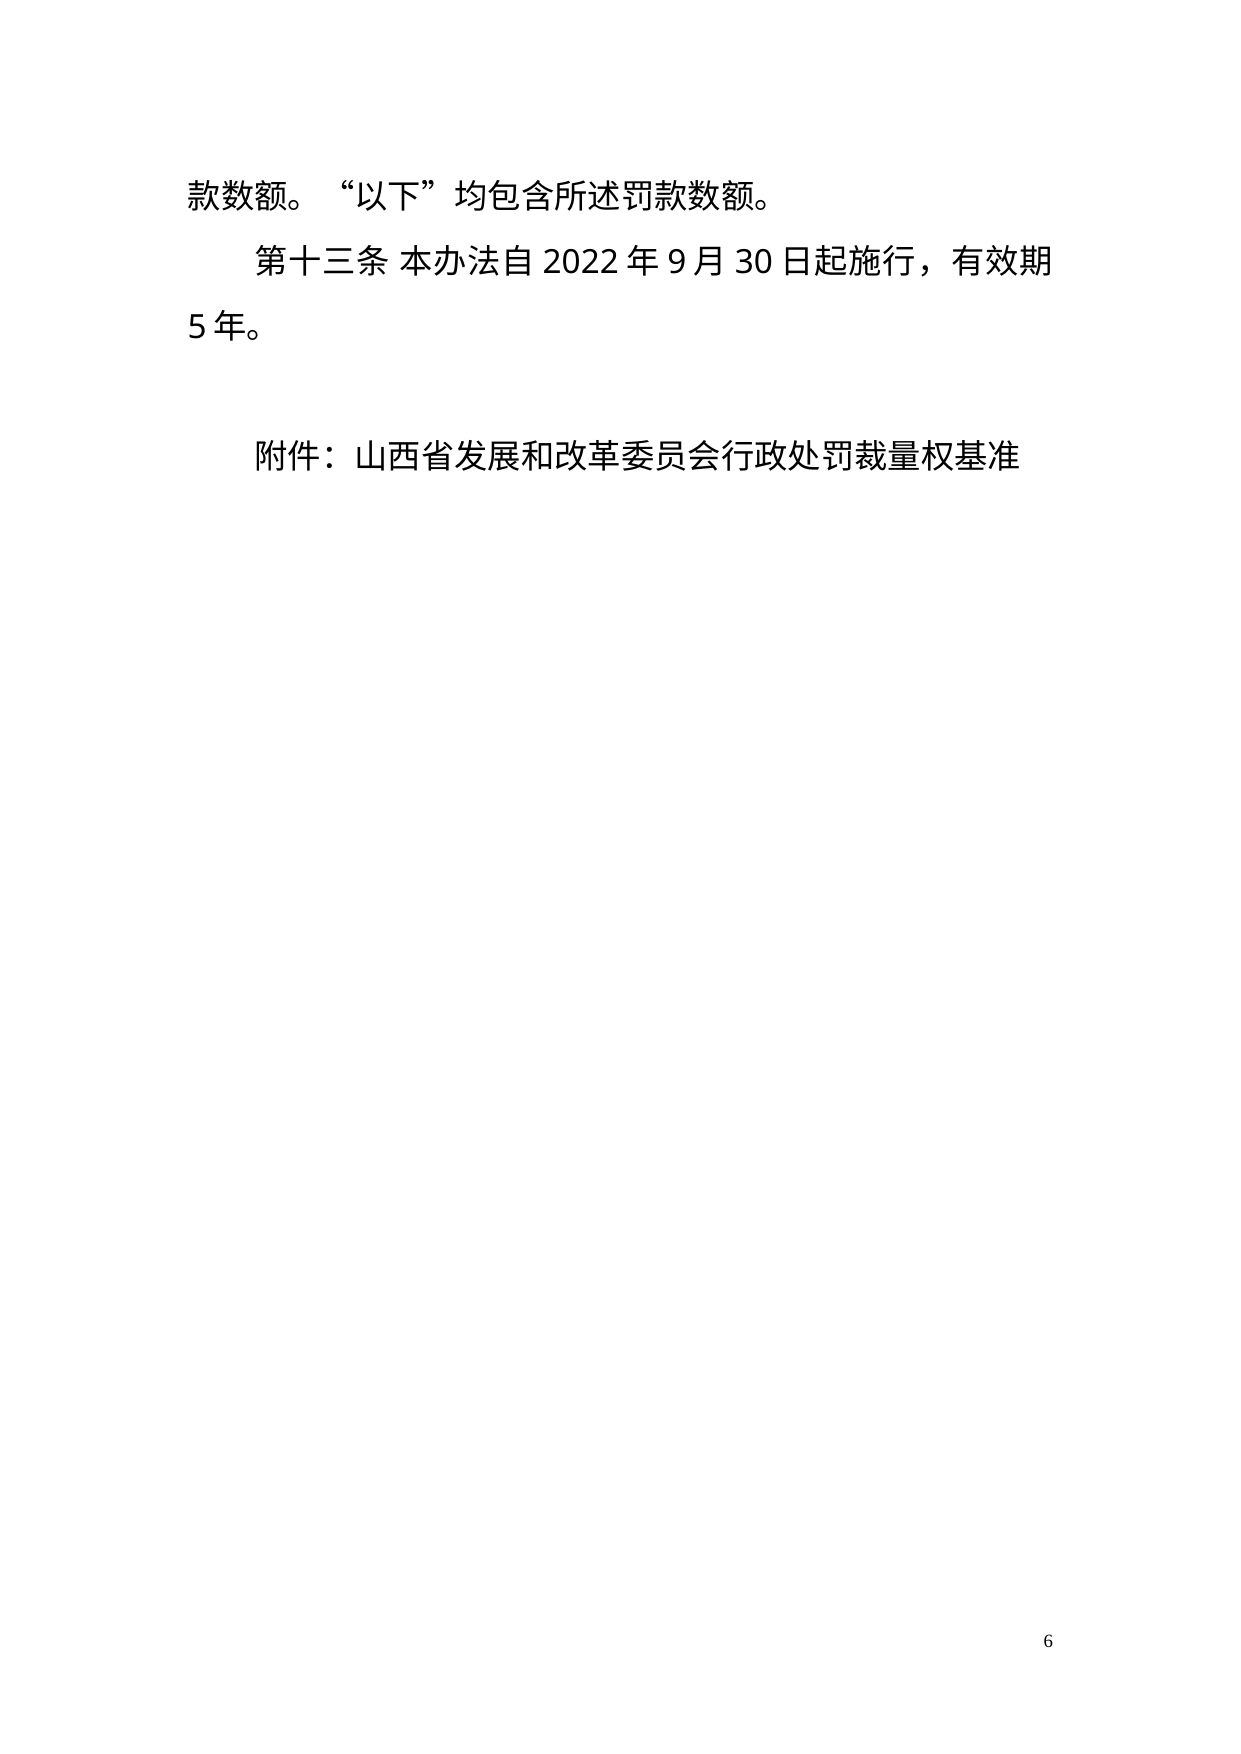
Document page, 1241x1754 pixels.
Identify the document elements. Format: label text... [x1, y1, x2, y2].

text 第十三条 本办法自2022年9月30日起施行，有效期5年。 [187, 227, 1053, 357]
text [187, 162, 1053, 227]
text 附件：山西省发展和改革委员会行政处罚裁量权基准 [187, 422, 1053, 487]
